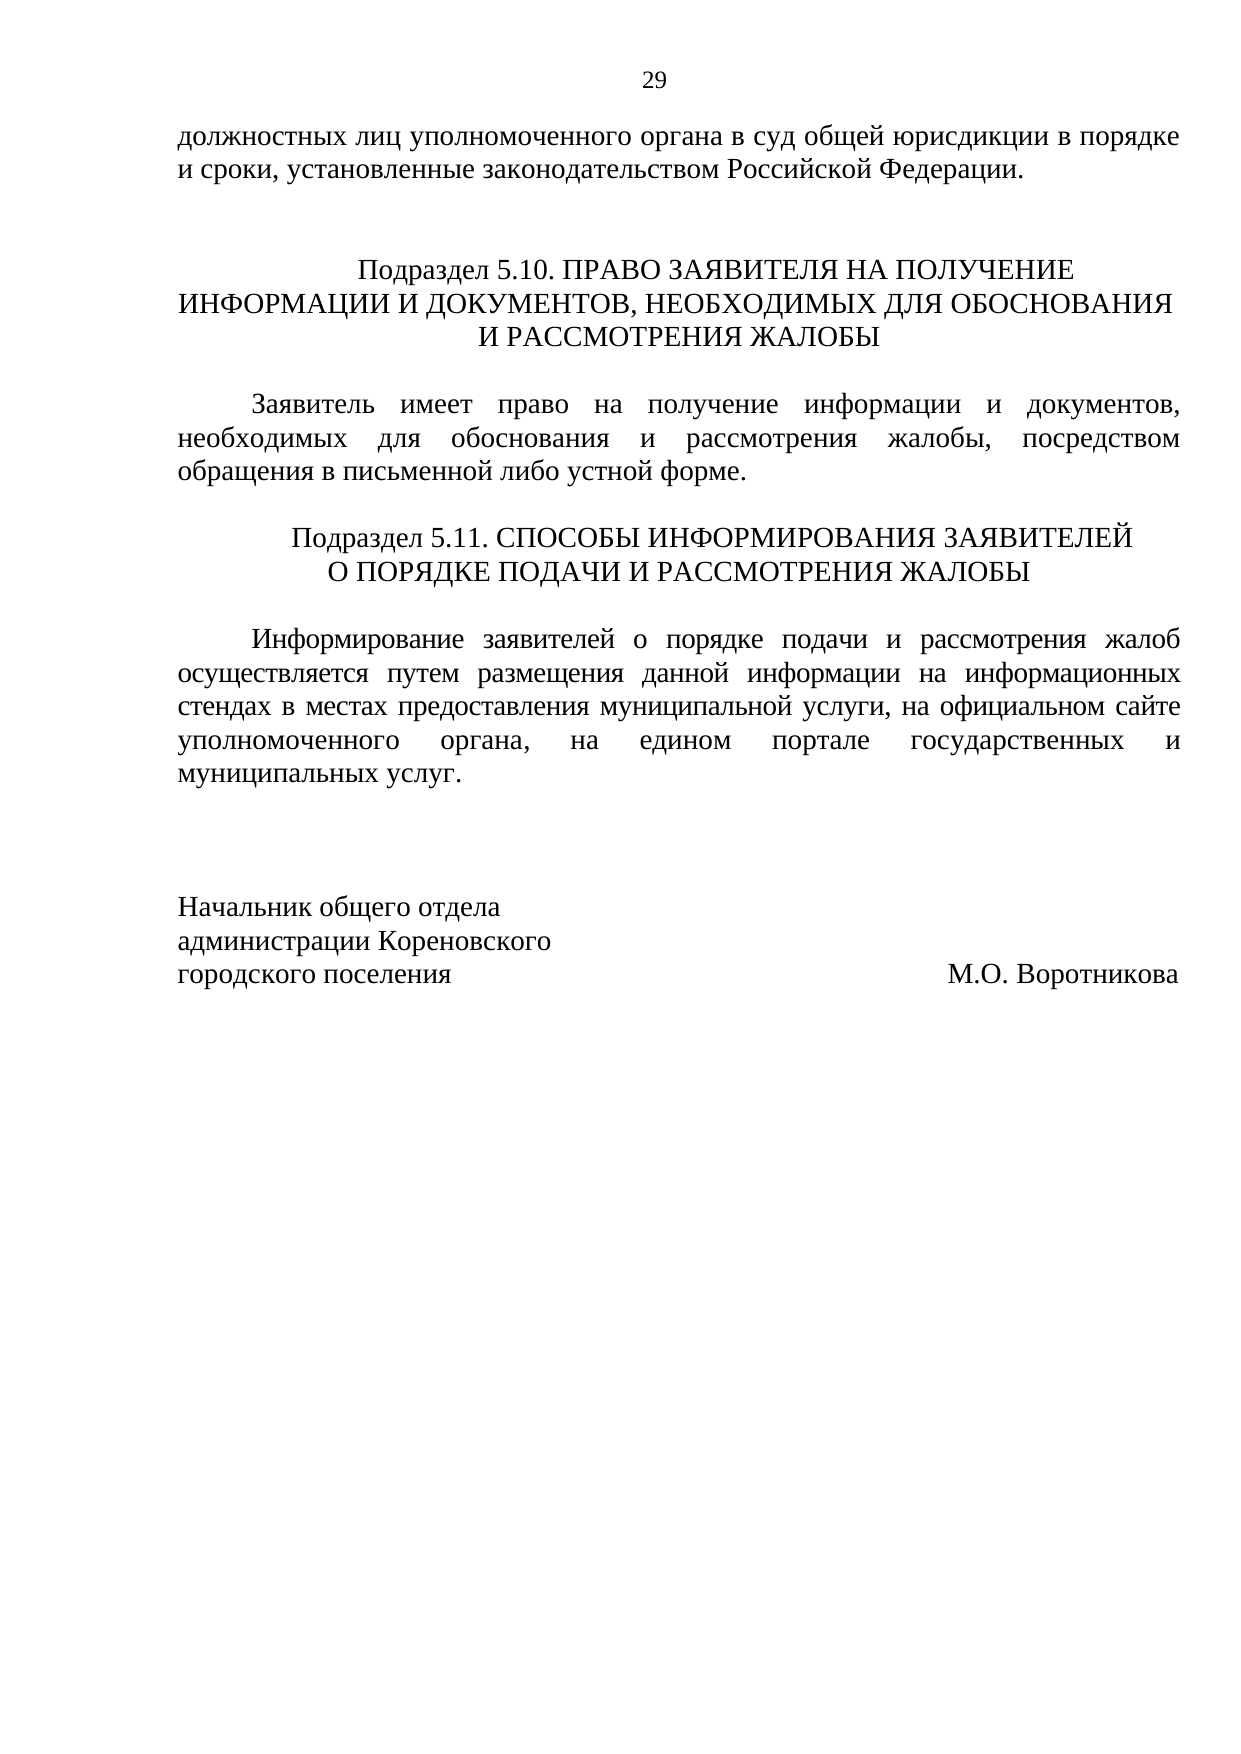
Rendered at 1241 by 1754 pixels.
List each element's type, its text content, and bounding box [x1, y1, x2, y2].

text администрации Кореновского [177, 923, 1181, 957]
text Начальник общего отдела [177, 889, 1181, 923]
text городского поселения М.О. Воротникова [177, 957, 1181, 990]
text Заявитель имеет право на получение информации и документов, необходимых для обоснования и рассмотрения жалобы, посредством обращения в письменной либо устной форме. [177, 386, 1181, 487]
text Информирование заявителей о порядке подачи и рассмотрения жалоб осуществляется путем размещения данной информации на информационных стендах в местах предоставления муниципальной услуги, на официальном сайте уполномоченного органа, на едином портале государственных и муниципальных услуг. [177, 621, 1181, 789]
text Подраздел 5.11. СПОСОБЫ ИНФОРМИРОВАНИЯ ЗАЯВИТЕЛЕЙ О ПОРЯДКЕ ПОДАЧИ И РАССМОТРЕНИЯ ЖАЛОБЫ [177, 521, 1181, 588]
text Подраздел 5.10. ПРАВО ЗАЯВИТЕЛЯ НА ПОЛУЧЕНИЕ ИНФОРМАЦИИ И ДОКУМЕНТОВ, НЕОБХОДИМЫХ ДЛЯ ОБОСНОВАНИЯ И РАССМОТРЕНИЯ ЖАЛОБЫ [177, 252, 1181, 353]
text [177, 118, 1181, 185]
